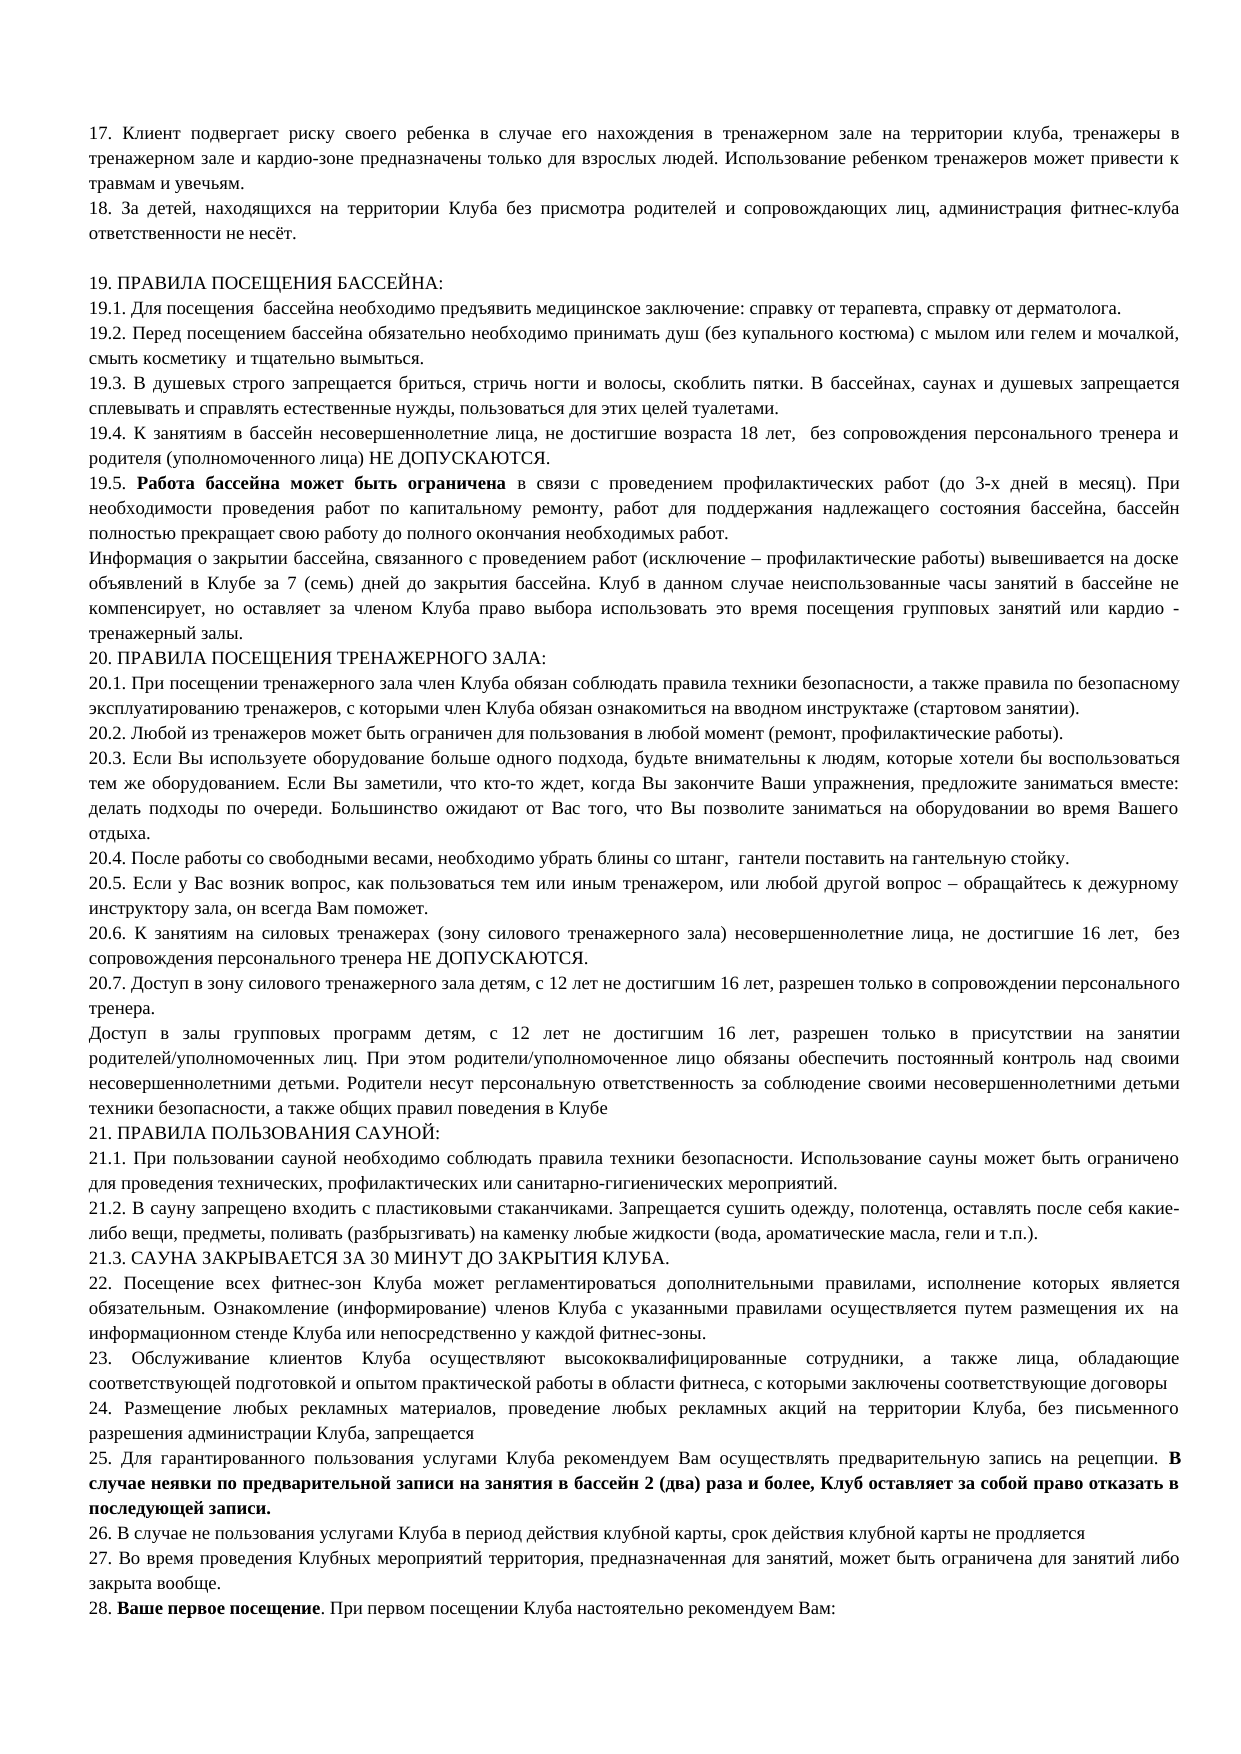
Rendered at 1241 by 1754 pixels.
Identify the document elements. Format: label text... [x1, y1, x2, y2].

text 24. Размещение любых рекламных материалов, проведение любых рекламных акций на территории Клуба, без письменного разрешения администрации Клуба, запрещается [89, 1393, 1181, 1443]
text 27. Во время проведения Клубных мероприятий территория, предназначенная для занятий, может быть ограничена для занятий либо закрыта вообще. [89, 1543, 1181, 1593]
text 20. ПРАВИЛА ПОСЕЩЕНИЯ ТРЕНАЖЕРНОГО ЗАЛА: [89, 643, 1181, 668]
text 19.4. К занятиям в бассейн несовершеннолетние лица, не достигшие возраста 18 лет, без сопровождения персонального тренера и родителя (уполномоченного лица) НЕ ДОПУСКАЮТСЯ. [89, 418, 1181, 468]
text 20.5. Если у Вас возник вопрос, как пользоваться тем или иным тренажером, или любой другой вопрос – обращайтесь к дежурному инструктору зала, он всегда Вам поможет. [89, 868, 1181, 918]
text 19.1. Для посещения бассейна необходимо предъявить медицинское заключение: справку от терапевта, справку от дерматолога. [89, 293, 1181, 318]
text 19.2. Перед посещением бассейна обязательно необходимо принимать душ (без купального костюма) с мылом или гелем и мочалкой, смыть косметику и тщательно вымыться. [89, 318, 1181, 368]
text 22. Посещение всех фитнес-зон Клуба может регламентироваться дополнительными правилами, исполнение которых является обязательным. Ознакомление (информирование) членов Клуба с указанными правилами осуществляется путем размещения их на информационном стенде Клуба или непосредственно у каждой фитнес-зоны. [89, 1268, 1181, 1343]
text 21.1. При пользовании сауной необходимо соблюдать правила техники безопасности. Использование сауны может быть ограничено для проведения технических, профилактических или санитарно-гигиенических мероприятий. [89, 1143, 1181, 1193]
text 23. Обслуживание клиентов Клуба осуществляют высококвалифицированные сотрудники, а также лица, обладающие соответствующей подготовкой и опытом практической работы в области фитнеса, с которыми заключены соответствующие договоры [89, 1343, 1181, 1393]
text 21. ПРАВИЛА ПОЛЬЗОВАНИЯ САУНОЙ: [89, 1118, 1181, 1143]
text 19.3. В душевых строго запрещается бриться, стричь ногти и волосы, скоблить пятки. В бассейнах, саунах и душевых запрещается сплевывать и справлять естественные нужды, пользоваться для этих целей туалетами. [89, 368, 1181, 418]
text 20.7. Доступ в зону силового тренажерного зала детям, с 12 лет не достигшим 16 лет, разрешен только в сопровождении персонального тренера. [89, 968, 1181, 1018]
text 25. Для гарантированного пользования услугами Клуба рекомендуем Вам осуществлять предварительную запись на рецепции. В случае неявки по предварительной записи на занятия в бассейн 2 (два) раза и более, Клуб оставляет за собой право отказать в последующей записи. [89, 1443, 1181, 1518]
text 20.6. К занятиям на силовых тренажерах (зону силового тренажерного зала) несовершеннолетние лица, не достигшие 16 лет, без сопровождения персонального тренера НЕ ДОПУСКАЮТСЯ. [89, 918, 1181, 968]
text 19. ПРАВИЛА ПОСЕЩЕНИЯ БАССЕЙНА: [89, 268, 1181, 293]
text 26. В случае не пользования услугами Клуба в период действия клубной карты, срок действия клубной карты не продляется [89, 1518, 1181, 1543]
text 21.2. В сауну запрещено входить с пластиковыми стаканчиками. Запрещается сушить одежду, полотенца, оставлять после себя какие-либо вещи, предметы, поливать (разбрызгивать) на каменку любые жидкости (вода, ароматические масла, гели и т.п.). [89, 1193, 1181, 1243]
text 17. Клиент подвергает риску своего ребенка в случае его нахождения в тренажерном зале на территории клуба, тренажеры в тренажерном зале и кардио-зоне предназначены только для взрослых людей. Использование ребенком тренажеров может привести к травмам и увечьям. [89, 118, 1181, 193]
text 20.3. Если Вы используете оборудование больше одного подхода, будьте внимательны к людям, которые хотели бы воспользоваться тем же оборудованием. Если Вы заметили, что кто-то ждет, когда Вы закончите Ваши упражнения, предложите заниматься вместе: делать подходы по очереди. Большинство ожидают от Вас того, что Вы позволите заниматься на оборудовании во время Вашего отдыха. [89, 743, 1181, 843]
text 20.4. После работы со свободными весами, необходимо убрать блины со штанг, гантели поставить на гантельную стойку. [89, 843, 1181, 868]
text 20.2. Любой из тренажеров может быть ограничен для пользования в любой момент (ремонт, профилактические работы). [89, 718, 1181, 743]
text 21.3. САУНА ЗАКРЫВАЕТСЯ ЗА 30 МИНУТ ДО ЗАКРЫТИЯ КЛУБА. [89, 1243, 1181, 1268]
text Информация о закрытии бассейна, связанного с проведением работ (исключение – профилактические работы) вывешивается на доске объявлений в Клубе за 7 (семь) дней до закрытия бассейна. Клуб в данном случае неиспользованные часы занятий в бассейне не компенсирует, но оставляет за членом Клуба право выбора использовать это время посещения групповых занятий или кардио - тренажерный залы. [89, 543, 1181, 643]
text 28. Ваше первое посещение. При первом посещении Клуба настоятельно рекомендуем Вам: [89, 1593, 1181, 1618]
text 18. За детей, находящихся на территории Клуба без присмотра родителей и сопровождающих лиц, администрация фитнес-клуба ответственности не несёт. [89, 193, 1181, 243]
text Доступ в залы групповых программ детям, с 12 лет не достигшим 16 лет, разрешен только в присутствии на занятии родителей/уполномоченных лиц. При этом родители/уполномоченное лицо обязаны обеспечить постоянный контроль над своими несовершеннолетними детьми. Родители несут персональную ответственность за соблюдение своими несовершеннолетними детьми техники безопасности, а также общих правил поведения в Клубе [89, 1018, 1181, 1118]
text 20.1. При посещении тренажерного зала член Клуба обязан соблюдать правила техники безопасности, а также правила по безопасному эксплуатированию тренажеров, с которыми член Клуба обязан ознакомиться на вводном инструктаже (стартовом занятии). [89, 668, 1181, 718]
text 19.5. Работа бассейна может быть ограничена в связи с проведением профилактических работ (до 3-х дней в месяц). При необходимости проведения работ по капитальному ремонту, работ для поддержания надлежащего состояния бассейна, бассейн полностью прекращает свою работу до полного окончания необходимых работ. [89, 468, 1181, 543]
